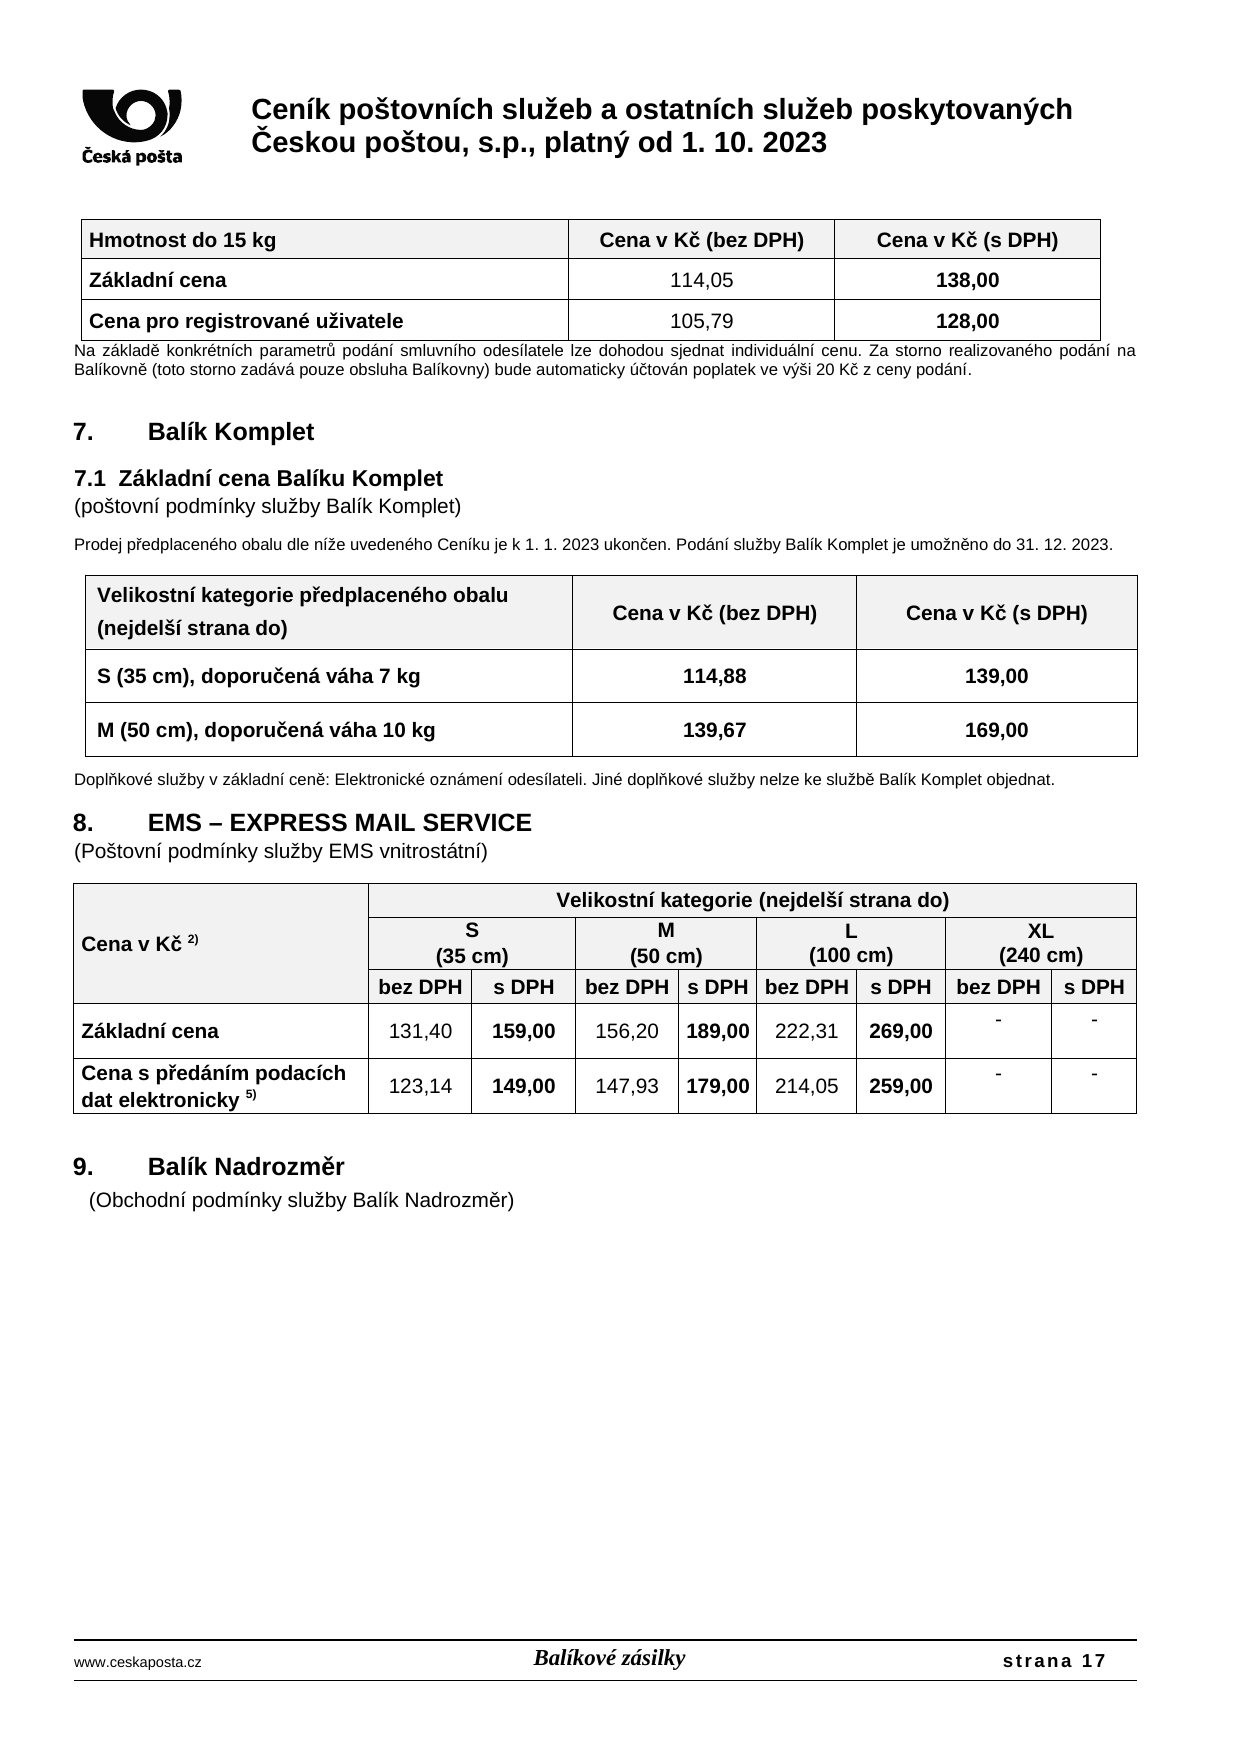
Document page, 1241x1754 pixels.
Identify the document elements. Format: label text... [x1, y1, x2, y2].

table_cell 138,00 [835, 259, 1100, 299]
table_cell - [1052, 1059, 1136, 1113]
table_header Cena v Kč (bez DPH) [573, 576, 856, 648]
table_header Velikostní kategorie (nejdelší strana do) [369, 884, 1136, 917]
text (Poštovní podmínky služby EMS vnitrostátní) [74, 837, 1137, 864]
table_header Cena v Kč (s DPH) [835, 220, 1100, 258]
table_cell bez DPH [757, 970, 856, 1003]
table_cell 214,05 [757, 1059, 856, 1113]
table_cell bez DPH [946, 970, 1051, 1003]
text 7.1 Základní cena Balíku Komplet [74, 465, 1137, 492]
text Prodej předplaceného obalu dle níže uvedeného Ceníku je k 1. 1. 2023 ukončen. Podání služby Balík Komplet je umožněno do 31. 12. 2023. [74, 529, 1137, 556]
subtitle EMS – EXPRESS MAIL SERVICE [73, 809, 1137, 837]
table_header Cena v Kč (bez DPH) [569, 220, 834, 258]
table_cell 269,00 [857, 1004, 945, 1057]
table_header Velikostní kategorie předplaceného obalu (nejdelší strana do) [86, 576, 572, 648]
table_cell 131,40 [369, 1004, 471, 1057]
table_cell 169,00 [857, 703, 1137, 756]
table_cell 114,88 [573, 650, 856, 702]
table_cell - [1052, 1004, 1136, 1057]
table_cell s DPH [679, 970, 756, 1003]
table_cell 139,67 [573, 703, 856, 756]
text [74, 341, 1137, 379]
text (poštovní podmínky služby Balík Komplet) [74, 492, 1137, 519]
subtitle Balík Nadrozměr [73, 1153, 1137, 1180]
table_cell 222,31 [757, 1004, 856, 1057]
table_cell s DPH [472, 970, 575, 1003]
table_cell 259,00 [857, 1059, 945, 1113]
text Doplňkové služby v základní ceně: Elektronické oznámení odesílateli. Jiné doplňkové služby nelze ke službě Balík Komplet objednat. [74, 769, 1137, 789]
table_cell L (100 cm) [757, 918, 945, 969]
table_cell - [946, 1059, 1051, 1113]
table_cell Cena s předáním podacích dat elektronicky 5) [74, 1059, 368, 1113]
table_cell Základní cena [82, 259, 568, 299]
table_cell Základní cena [74, 1004, 368, 1057]
table_cell S (35 cm) [369, 918, 575, 969]
table_cell 105,79 [569, 300, 834, 340]
table_cell Cena pro registrované uživatele [82, 300, 568, 340]
table_header Hmotnost do 15 kg [82, 220, 568, 258]
table_cell 114,05 [569, 259, 834, 299]
subtitle Balík Komplet [73, 419, 1137, 446]
table_cell S (35 cm), doporučená váha 7 kg [86, 650, 572, 702]
table_cell bez DPH [369, 970, 471, 1003]
table_cell 159,00 [472, 1004, 575, 1057]
table_cell 139,00 [857, 650, 1137, 702]
table_header Cena v Kč (s DPH) [857, 576, 1137, 648]
table_cell - [946, 1004, 1051, 1057]
table_cell M (50 cm), doporučená váha 10 kg [86, 703, 572, 756]
table_cell XL (240 cm) [946, 918, 1136, 969]
table_cell 156,20 [576, 1004, 678, 1057]
table_cell s DPH [1052, 970, 1136, 1003]
table_cell 149,00 [472, 1059, 575, 1113]
table_cell 147,93 [576, 1059, 678, 1113]
table_cell bez DPH [576, 970, 678, 1003]
table_cell 179,00 [679, 1059, 756, 1113]
table_cell M (50 cm) [576, 918, 756, 969]
table_header Cena v Kč 2) [74, 884, 368, 1003]
table_cell 128,00 [835, 300, 1100, 340]
table_cell 189,00 [679, 1004, 756, 1057]
text (Obchodní podmínky služby Balík Nadrozměr) [89, 1180, 1137, 1214]
table_cell s DPH [857, 970, 945, 1003]
table_cell 123,14 [369, 1059, 471, 1113]
